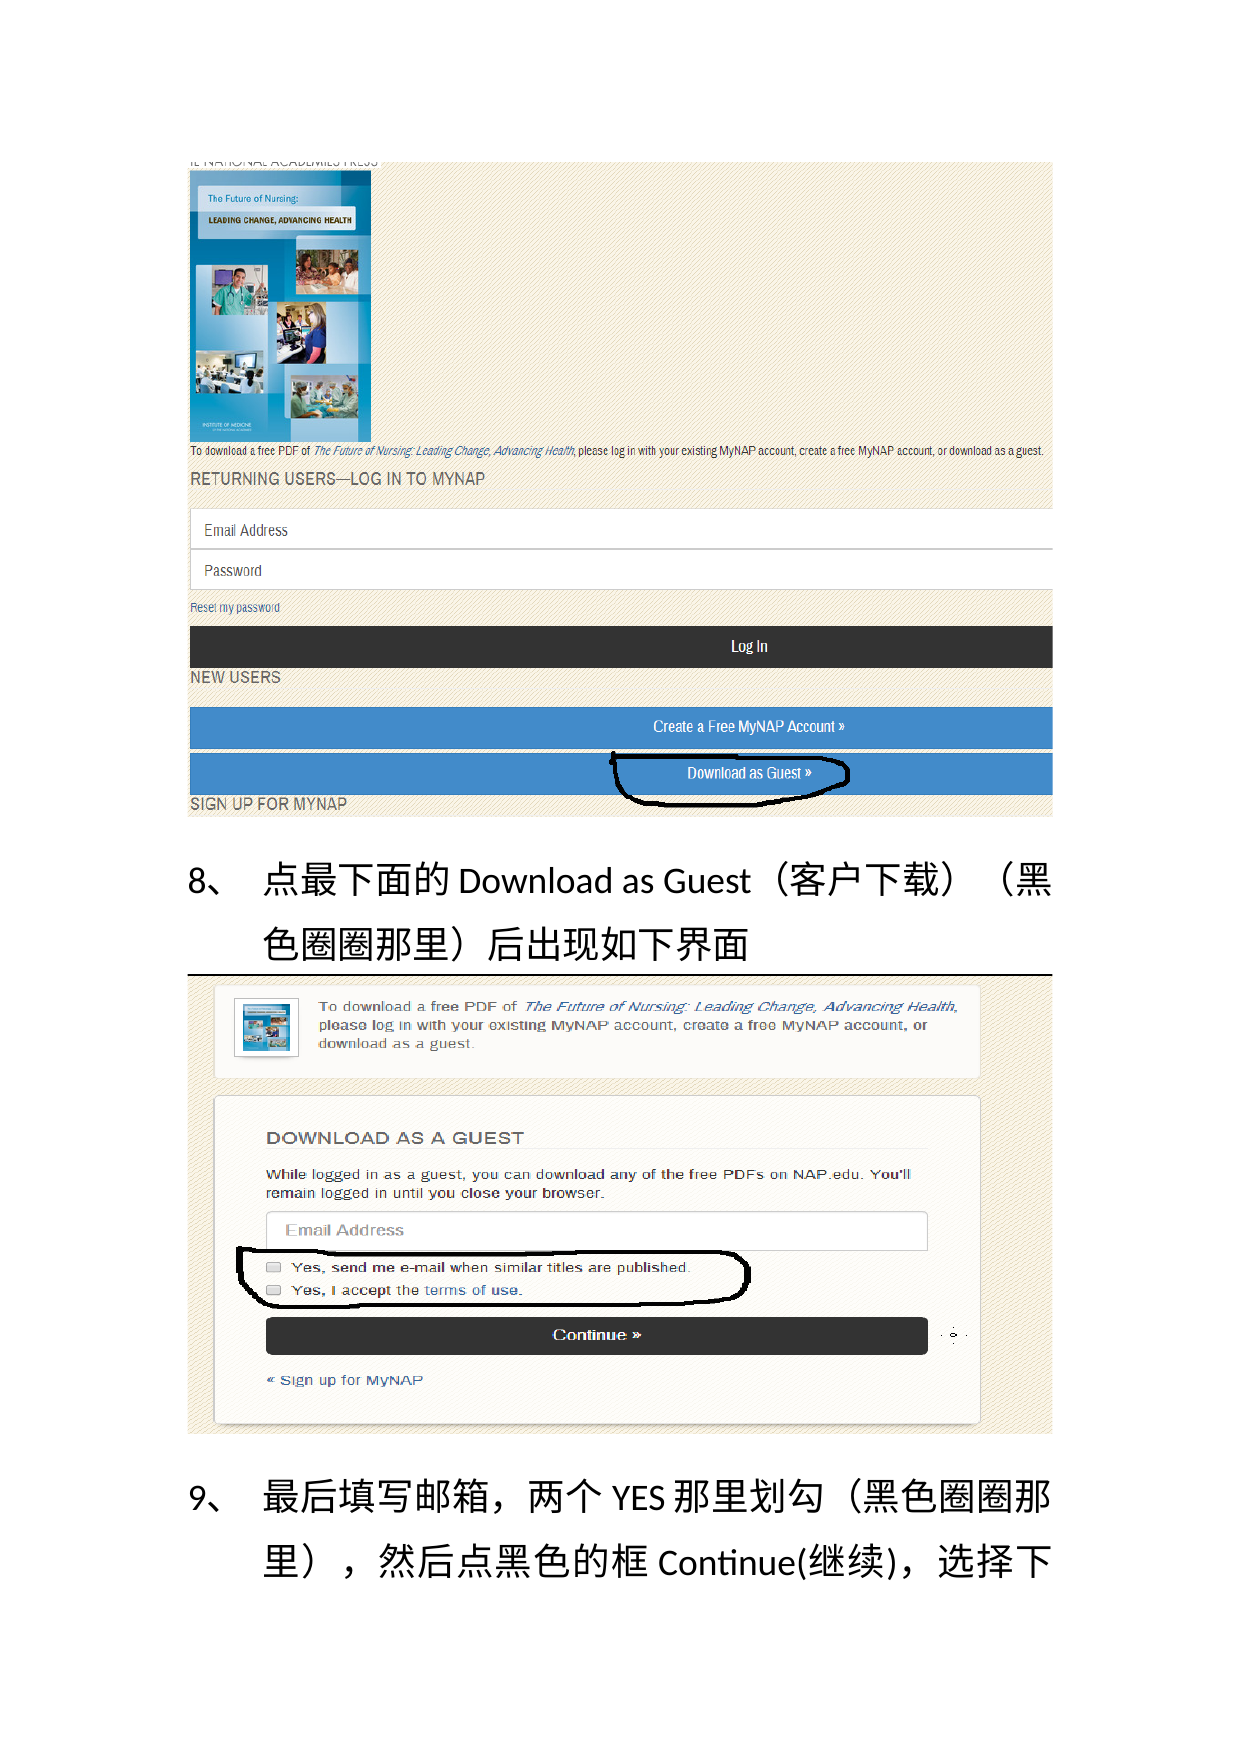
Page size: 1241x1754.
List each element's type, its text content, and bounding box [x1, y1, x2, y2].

list 点最下面的Download as Guest（客户下载）（黑色圈圈那里）后出现如下界面 [187, 844, 1053, 974]
picture [187, 162, 1053, 817]
picture [187, 974, 1053, 1434]
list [187, 1462, 1053, 1592]
